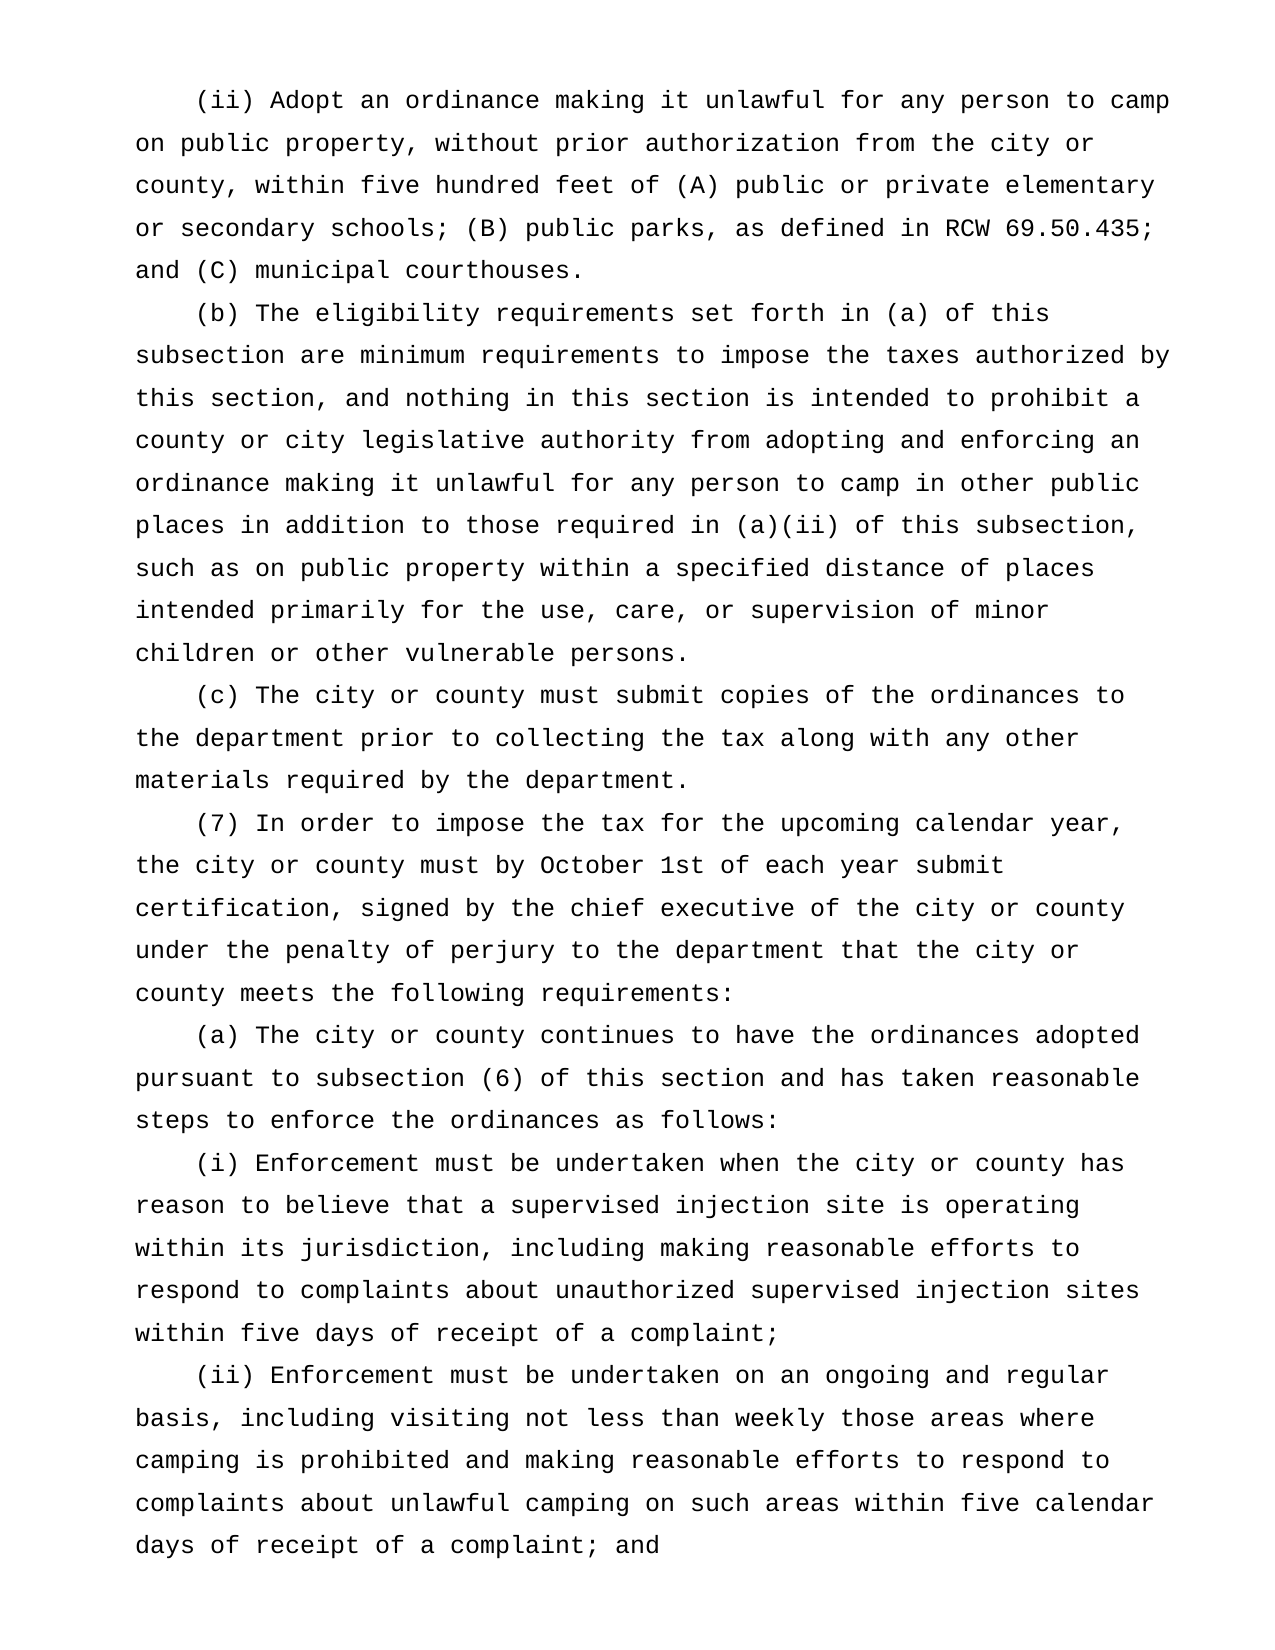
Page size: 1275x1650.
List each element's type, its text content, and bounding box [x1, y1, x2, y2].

text (ii) Adopt an ordinance making it unlawful for any person to camp on public property, without prior authorization from the city or county, within five hundred feet of (A) public or private elementary or secondary schools; (B) public parks, as defined in RCW 69.50.435; and (C) municipal courthouses. [135, 75, 1170, 287]
text (ii) Enforcement must be undertaken on an ongoing and regular basis, including visiting not less than weekly those areas where camping is prohibited and making reasonable efforts to respond to complaints about unlawful camping on such areas within five calendar days of receipt of a complaint; and [135, 1350, 1170, 1562]
text (c) The city or county must submit copies of the ordinances to the department prior to collecting the tax along with any other materials required by the department. [135, 670, 1170, 797]
text (a) The city or county continues to have the ordinances adopted pursuant to subsection (6) of this section and has taken reasonable steps to enforce the ordinances as follows: [135, 1010, 1170, 1137]
text (7) In order to impose the tax for the upcoming calendar year, the city or county must by October 1st of each year submit certification, signed by the chief executive of the city or county under the penalty of perjury to the department that the city or county meets the following requirements: [135, 797, 1170, 1010]
text (i) Enforcement must be undertaken when the city or county has reason to believe that a supervised injection site is operating within its jurisdiction, including making reasonable efforts to respond to complaints about unauthorized supervised injection sites within five days of receipt of a complaint; [135, 1137, 1170, 1350]
text (b) The eligibility requirements set forth in (a) of this subsection are minimum requirements to impose the taxes authorized by this section, and nothing in this section is intended to prohibit a county or city legislative authority from adopting and enforcing an ordinance making it unlawful for any person to camp in other public places in addition to those required in (a)(ii) of this subsection, such as on public property within a specified distance of places intended primarily for the use, care, or supervision of minor children or other vulnerable persons. [135, 287, 1170, 670]
